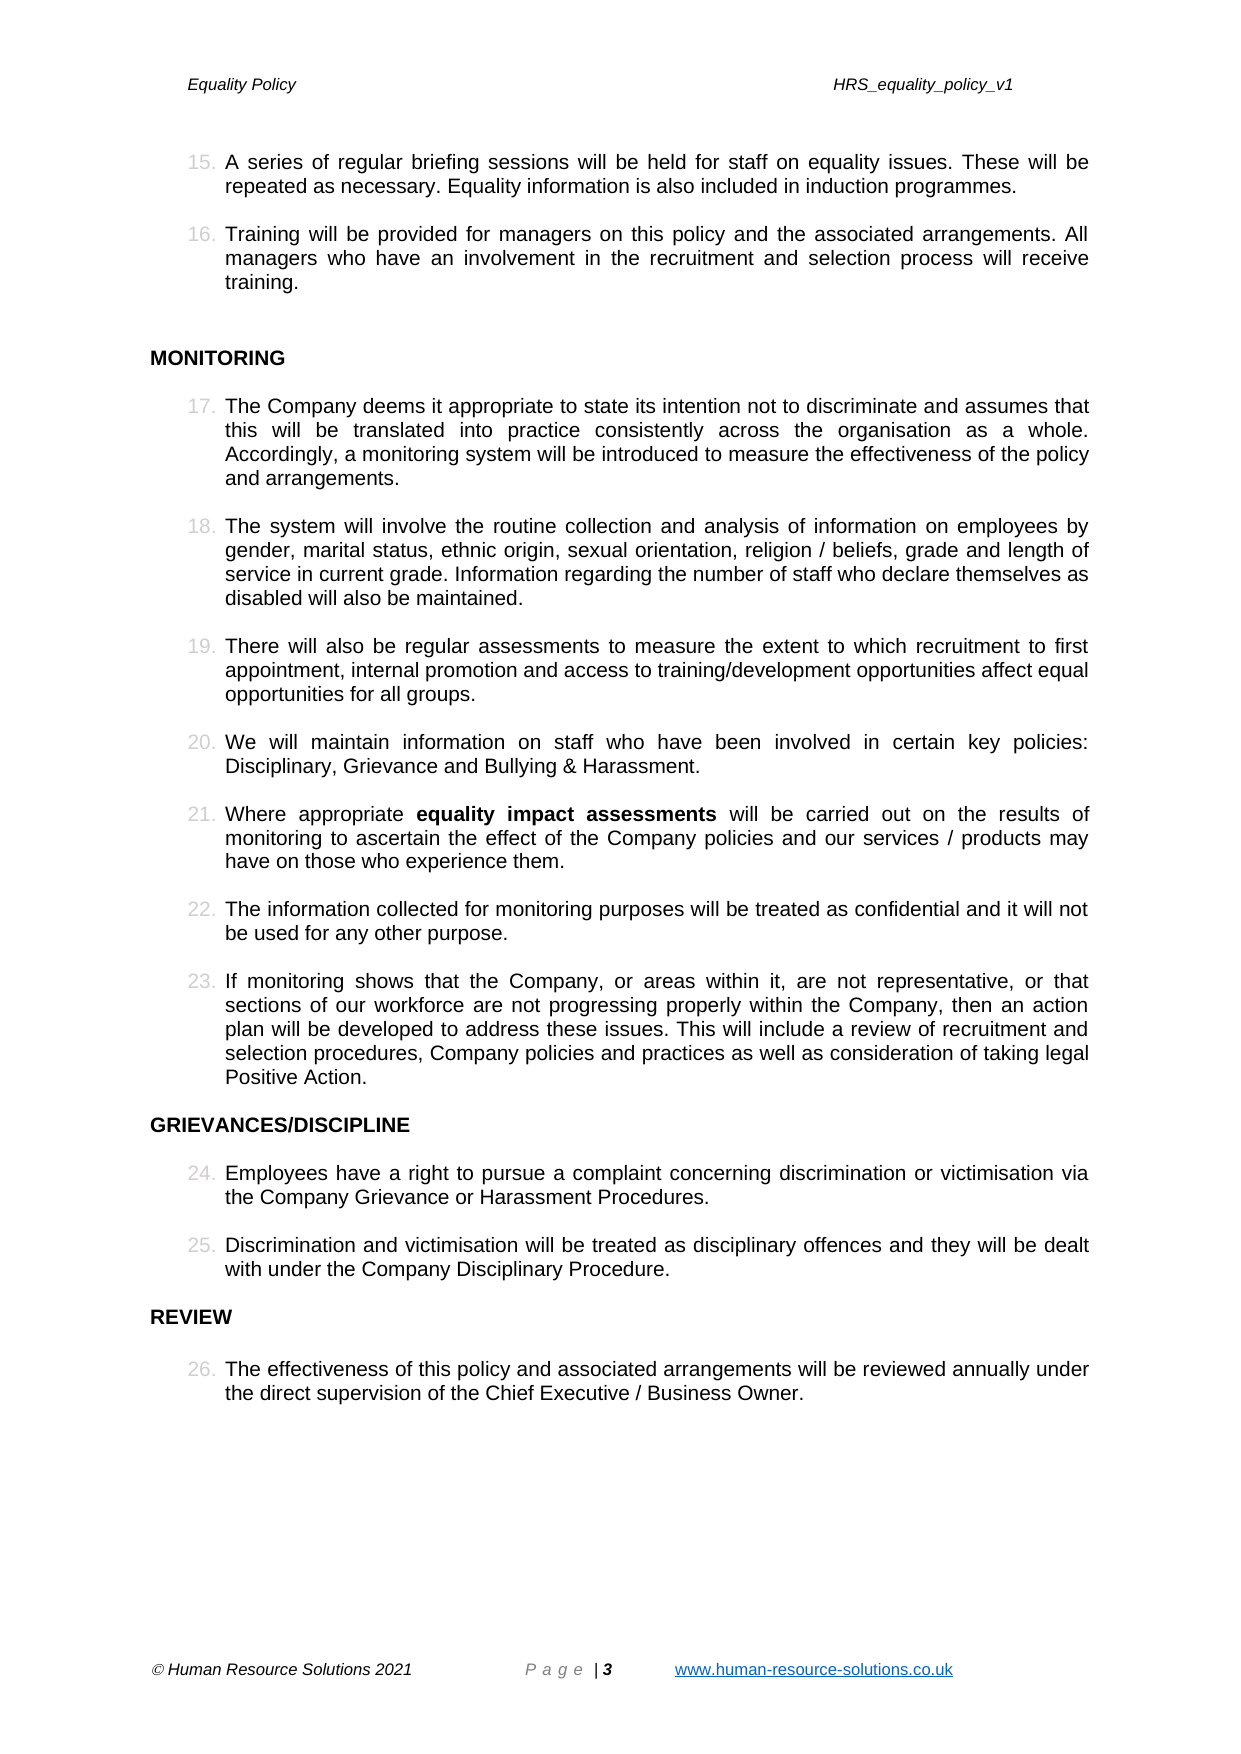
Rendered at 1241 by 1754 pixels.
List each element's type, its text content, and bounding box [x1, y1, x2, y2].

text Employees have a right to pursue a complaint concerning discrimination or victimisation via the Company Grievance or Harassment Procedures. [187, 1161, 1090, 1209]
text If monitoring shows that the Company, or areas within it, are not representative, or that sections of our workforce are not progressing properly within the Company, then an action plan will be developed to address these issues. This will include a review of recruitment and selection procedures, Company policies and practices as well as consideration of taking legal Positive Action. [187, 969, 1090, 1089]
text The Company deems it appropriate to state its intention not to discriminate and assumes that this will be translated into practice consistently across the organisation as a whole. Accordingly, a monitoring system will be introduced to measure the effectiveness of the policy and arrangements. [187, 394, 1090, 490]
text There will also be regular assessments to measure the extent to which recruitment to first appointment, internal promotion and access to training/development opportunities affect equal opportunities for all groups. [187, 634, 1090, 706]
subtitle MONITORING [150, 346, 1090, 370]
text The system will involve the routine collection and analysis of information on employees by gender, marital status, ethnic origin, sexual orientation, religion / beliefs, grade and length of service in current grade. Information regarding the number of staff who declare themselves as disabled will also be maintained. [187, 514, 1090, 610]
text The effectiveness of this policy and associated arrangements will be reviewed annually under the direct supervision of the Chief Executive / Business Owner. [187, 1357, 1090, 1405]
text A series of regular briefing sessions will be held for staff on equality issues. These will be repeated as necessary. Equality information is also included in induction programmes. [187, 150, 1090, 198]
text Where appropriate equality impact assessments will be carried out on the results of monitoring to ascertain the effect of the Company policies and our services / products may have on those who experience them. [187, 801, 1090, 873]
text Training will be provided for managers on this policy and the associated arrangements. All managers who have an involvement in the recruitment and selection process will receive training. [187, 222, 1090, 294]
subtitle GRIEVANCES/DISCIPLINE [150, 1113, 1090, 1137]
text Discrimination and victimisation will be treated as disciplinary offences and they will be dealt with under the Company Disciplinary Procedure. [187, 1233, 1090, 1281]
subtitle REVIEW [150, 1304, 1090, 1328]
text The information collected for monitoring purposes will be treated as confidential and it will not be used for any other purpose. [187, 897, 1090, 945]
text We will maintain information on staff who have been involved in certain key policies: Disciplinary, Grievance and Bullying & Harassment. [187, 729, 1090, 777]
